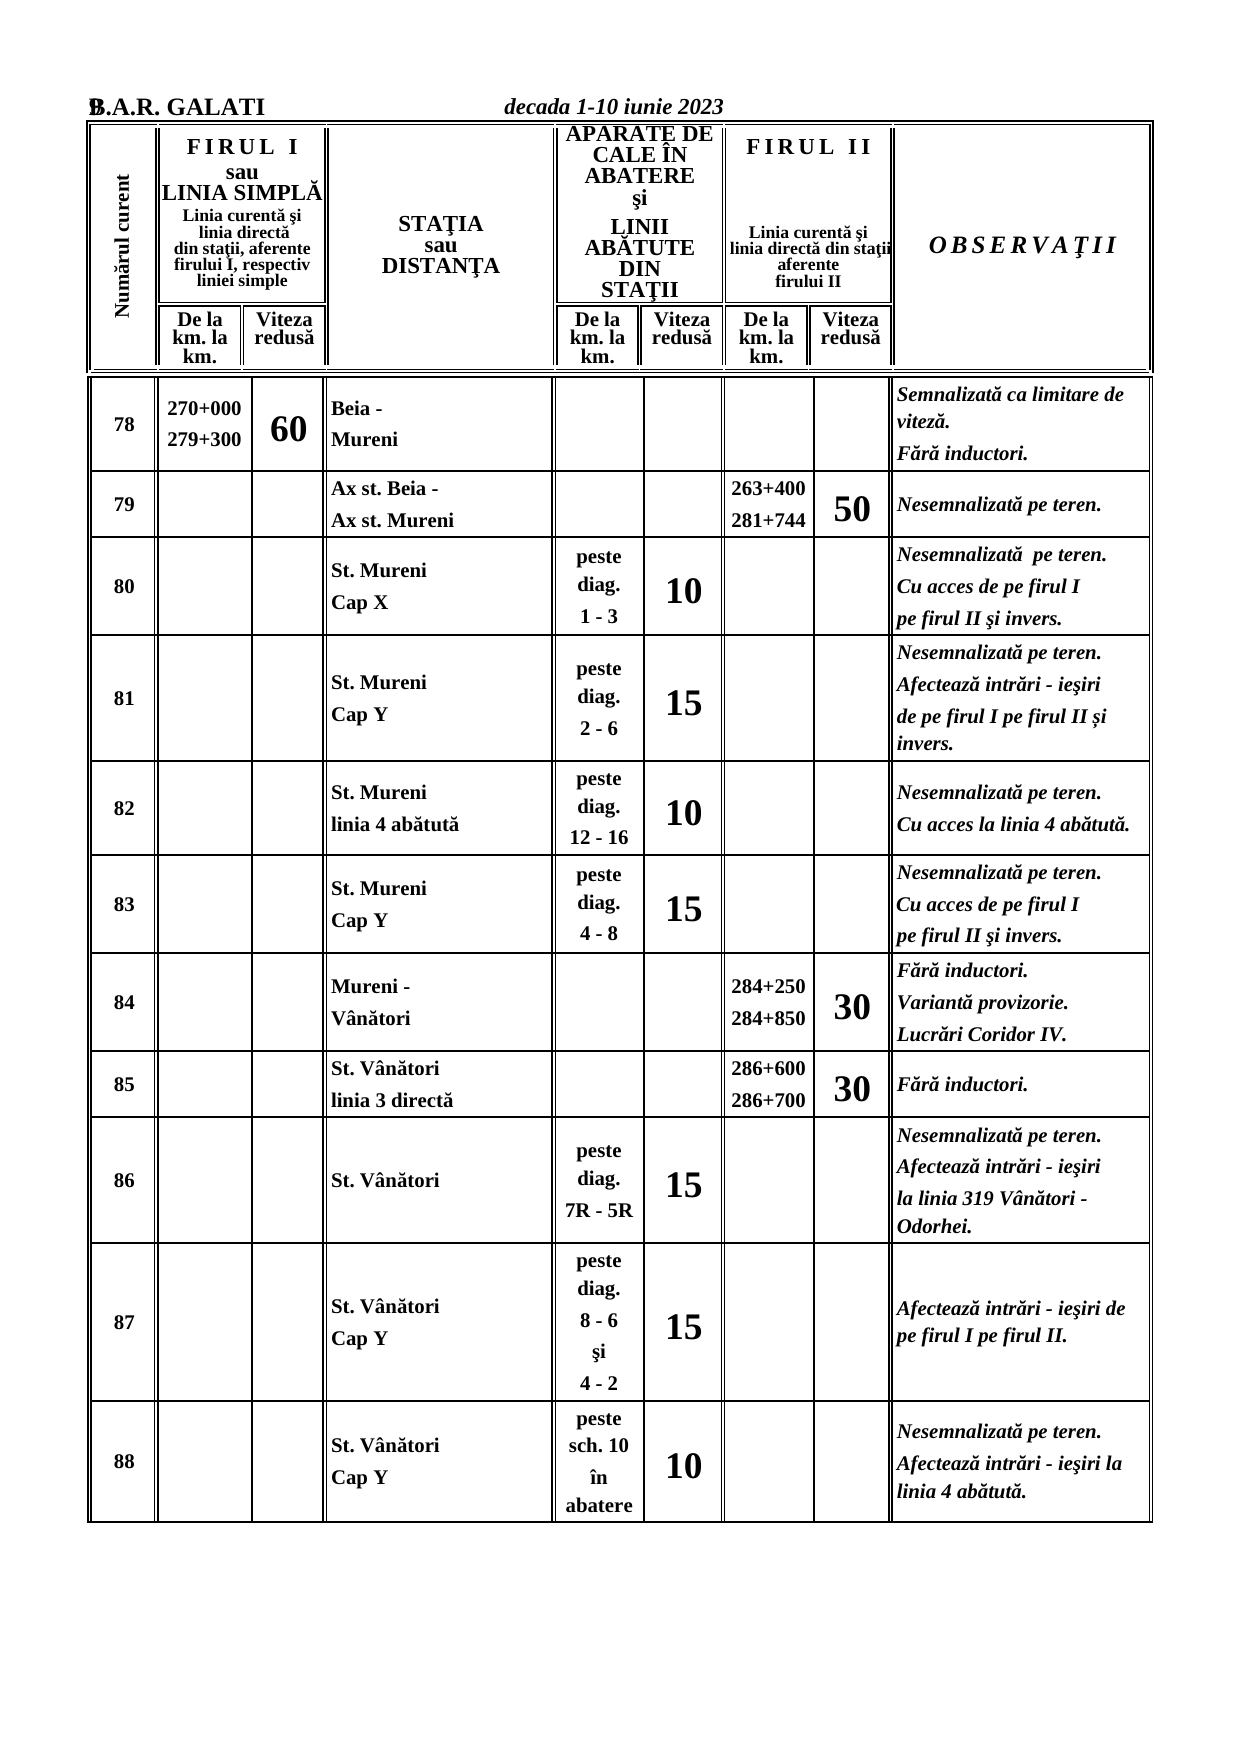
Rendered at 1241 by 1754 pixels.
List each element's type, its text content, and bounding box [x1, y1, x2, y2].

table_cell [253, 1402, 322, 1521]
table_cell [253, 856, 322, 952]
table_cell [253, 1244, 322, 1399]
table_cell [253, 1052, 322, 1116]
table_cell 284+250 284+850 [725, 954, 813, 1050]
table_cell Afectează intrări - ieşiri de pe firul I pe firul II. [893, 1244, 1149, 1399]
table_cell Beia - Mureni [327, 378, 551, 469]
table_cell [253, 538, 322, 634]
table_cell 50 [815, 472, 888, 536]
table_cell Nesemnalizată pe teren. Cu acces de pe firul I pe firul II şi invers. [893, 856, 1149, 952]
table_cell [725, 1244, 813, 1399]
table_cell St. Mureni linia 4 abătută [327, 762, 551, 854]
table_cell [253, 472, 322, 536]
table_cell St. Vânători linia 3 directă [327, 1052, 551, 1116]
table_cell [159, 1118, 251, 1242]
table_cell [725, 538, 813, 634]
table_cell [556, 1052, 643, 1116]
table_cell [92, 636, 154, 760]
table_cell [556, 954, 643, 1050]
table_cell [253, 954, 322, 1050]
table_cell peste diag. 1 - 3 [556, 538, 643, 634]
table_cell [92, 856, 154, 952]
table_cell [159, 954, 251, 1050]
table_cell [253, 1118, 322, 1242]
table_cell [253, 762, 322, 854]
table_cell [645, 954, 721, 1050]
table_cell [815, 856, 888, 952]
table_cell Fără inductori. Variantă provizorie. Lucrări Coridor IV. [893, 954, 1149, 1050]
table_cell 263+400 281+744 [725, 472, 813, 536]
table_cell [815, 1118, 888, 1242]
table_cell Nesemnalizată pe teren. [893, 472, 1149, 536]
table_cell [815, 1402, 888, 1521]
table_cell 10 [645, 762, 721, 854]
table_cell Nesemnalizată pe teren. Cu acces de pe firul I pe firul II şi invers. [893, 538, 1149, 634]
table_cell [556, 378, 643, 469]
table_cell [159, 762, 251, 854]
table_cell [92, 378, 154, 469]
table_cell 60 [253, 378, 322, 469]
table_cell peste diag. 8 - 6 şi 4 - 2 [556, 1244, 643, 1399]
table_cell St. Vânători [327, 1118, 551, 1242]
table_cell 286+600 286+700 [725, 1052, 813, 1116]
table_cell St. Vânători Cap Y [327, 1402, 551, 1521]
table_cell [815, 538, 888, 634]
table_cell [92, 1244, 154, 1399]
table_cell [253, 636, 322, 760]
table_cell [725, 378, 813, 469]
table_cell peste diag. 7R - 5R [556, 1118, 643, 1242]
table_cell [159, 1244, 251, 1399]
table_cell Nesemnalizată pe teren. Cu acces la linia 4 abătută. [893, 762, 1149, 854]
table_cell 30 [815, 954, 888, 1050]
table_cell 15 [645, 1118, 721, 1242]
table_cell [815, 636, 888, 760]
table_cell 15 [645, 856, 721, 952]
table_cell [92, 538, 154, 634]
table_cell Semnalizată ca limitare de viteză. Fără inductori. [893, 378, 1149, 469]
table_cell peste diag. 2 - 6 [556, 636, 643, 760]
table_cell peste diag. 4 - 8 [556, 856, 643, 952]
table_cell [725, 762, 813, 854]
table_cell peste sch. 10 în abatere [556, 1402, 643, 1521]
table_cell 30 [815, 1052, 888, 1116]
table_cell [92, 1118, 154, 1242]
table_cell [645, 378, 721, 469]
table_cell [92, 954, 154, 1050]
table_cell Ax st. Beia - Ax st. Mureni [327, 472, 551, 536]
table_cell [645, 472, 721, 536]
table_cell 15 [645, 1244, 721, 1399]
table_cell Nesemnalizată pe teren. Afectează intrări - ieşiri la linia 4 abătută. [893, 1402, 1149, 1521]
table_cell St. Mureni Cap Y [327, 856, 551, 952]
table_cell [815, 1244, 888, 1399]
table_cell [92, 762, 154, 854]
table_cell St. Vânători Cap Y [327, 1244, 551, 1399]
table_cell Fără inductori. [893, 1052, 1149, 1116]
table_cell [725, 856, 813, 952]
table_cell [556, 472, 643, 536]
table_cell Nesemnalizată pe teren. Afectează intrări - ieşiri la linia 319 Vânători - Odorhei. [893, 1118, 1149, 1242]
table_cell [159, 1052, 251, 1116]
table_cell [92, 472, 154, 536]
table_cell [725, 1118, 813, 1242]
table_cell St. Mureni Cap X [327, 538, 551, 634]
table_cell 10 [645, 538, 721, 634]
table_cell Mureni - Vânători [327, 954, 551, 1050]
table_cell peste diag. 12 - 16 [556, 762, 643, 854]
table_cell [159, 636, 251, 760]
table_cell [815, 378, 888, 469]
table_cell 10 [645, 1402, 721, 1521]
table_cell [815, 762, 888, 854]
table_cell [92, 1402, 154, 1521]
table_cell [159, 472, 251, 536]
table_cell St. Mureni Cap Y [327, 636, 551, 760]
table_cell Nesemnalizată pe teren. Afectează intrări - ieşiri de pe firul I pe firul II și invers. [893, 636, 1149, 760]
table_cell [725, 1402, 813, 1521]
table_cell [92, 1052, 154, 1116]
table_cell [645, 1052, 721, 1116]
table_cell [159, 1402, 251, 1521]
table_cell [159, 538, 251, 634]
table_cell [159, 856, 251, 952]
table_cell 270+000 279+300 [159, 378, 251, 469]
table_cell [725, 636, 813, 760]
table_cell 15 [645, 636, 721, 760]
